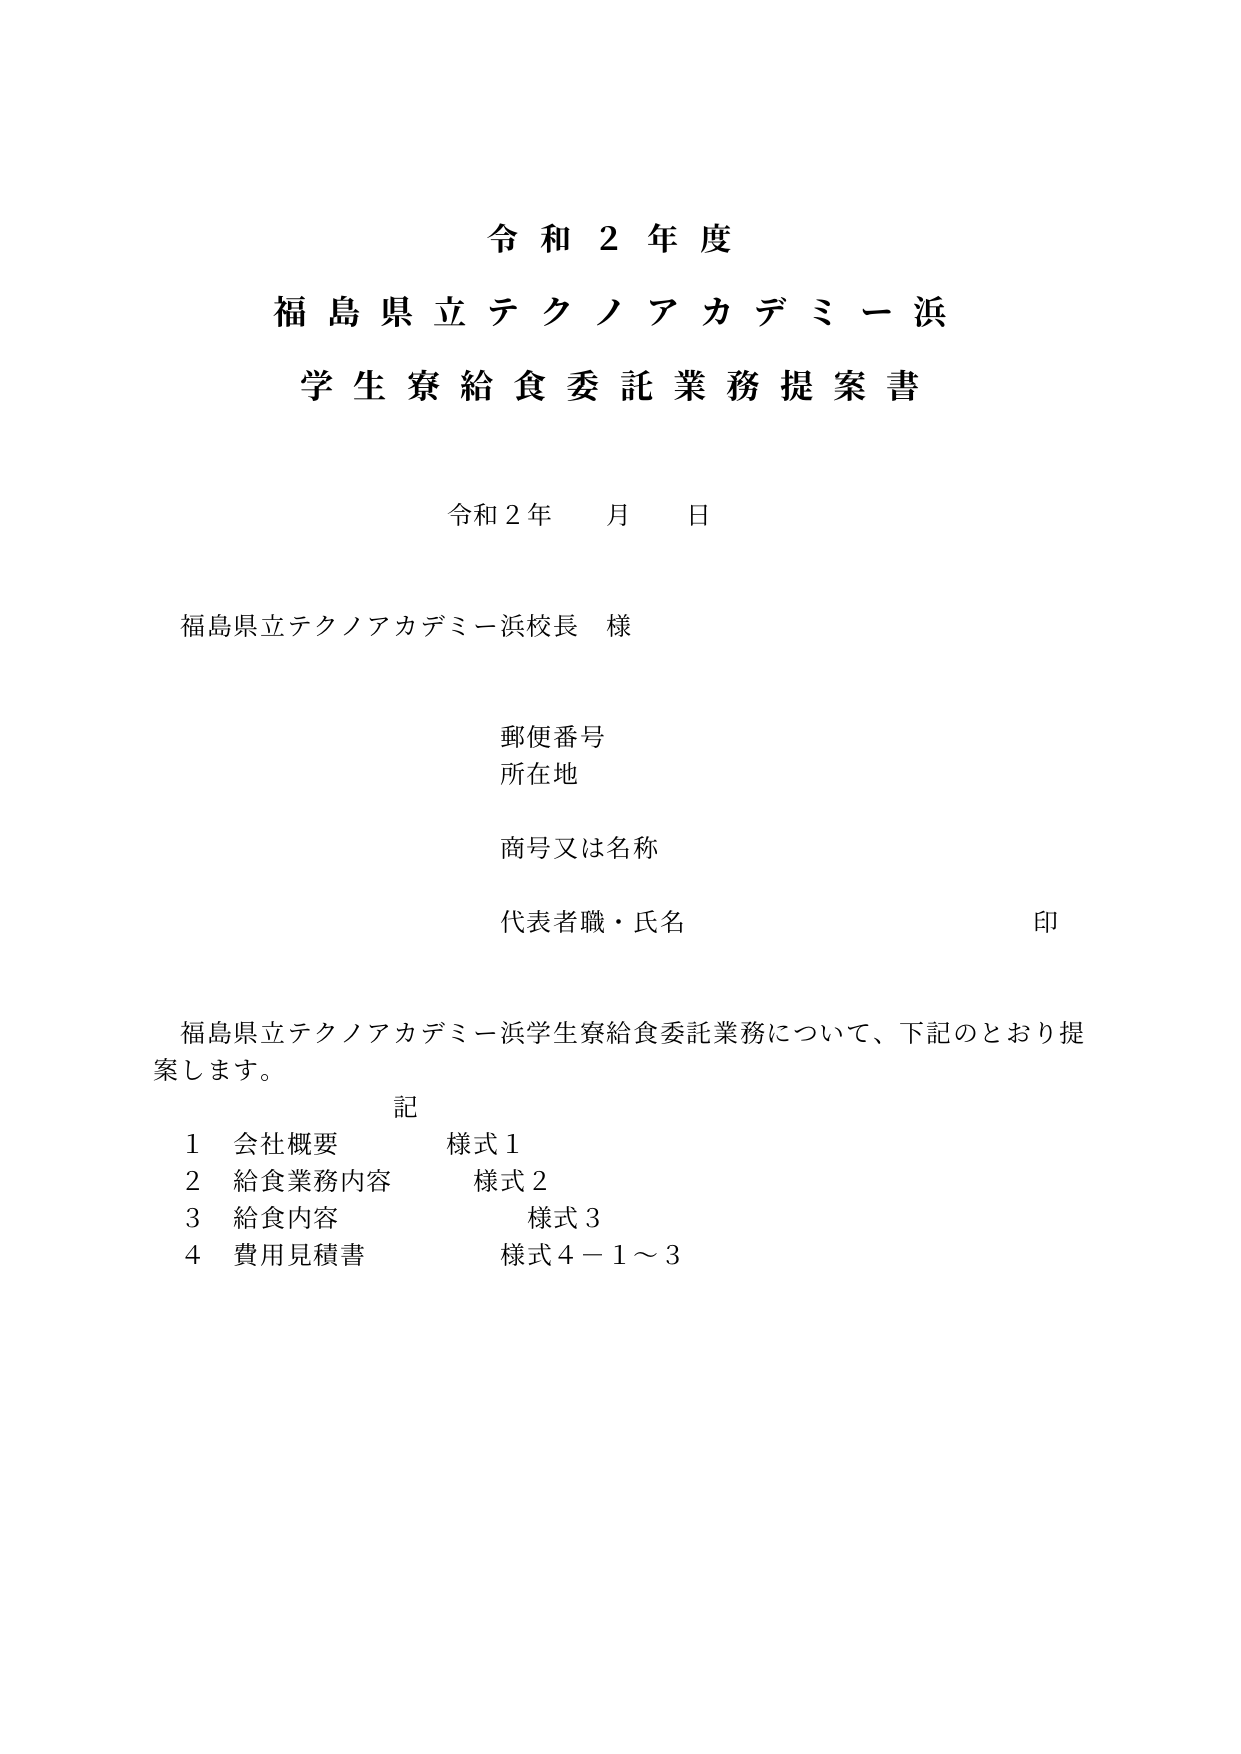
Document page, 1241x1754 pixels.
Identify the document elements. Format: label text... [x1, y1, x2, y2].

text １ 会社概要 様式１ [153, 1124, 1087, 1161]
text ２ 給食業務内容 様式２ [153, 1161, 1087, 1198]
text 代表者職・氏名 印 [153, 902, 1087, 939]
text 学生寮給食委託業務提案書 [153, 347, 1087, 421]
text 令和２年度 [153, 199, 1087, 273]
text 記 [153, 1087, 1087, 1124]
text 郵便番号 [153, 717, 1087, 754]
text 福島県立テクノアカデミー浜校長 様 [153, 606, 1087, 643]
text ４ 費用見積書 様式４－１～３ [153, 1235, 1087, 1272]
text ３ 給食内容 様式３ [153, 1198, 1087, 1235]
text 所在地 [153, 754, 1087, 791]
text 福島県立テクノアカデミー浜学生寮給食委託業務について、下記のとおり提案します。 [153, 1013, 1087, 1087]
text 令和２年 月 日 [153, 495, 1087, 532]
text 福島県立テクノアカデミー浜 [153, 273, 1087, 347]
text 商号又は名称 [153, 828, 1087, 865]
